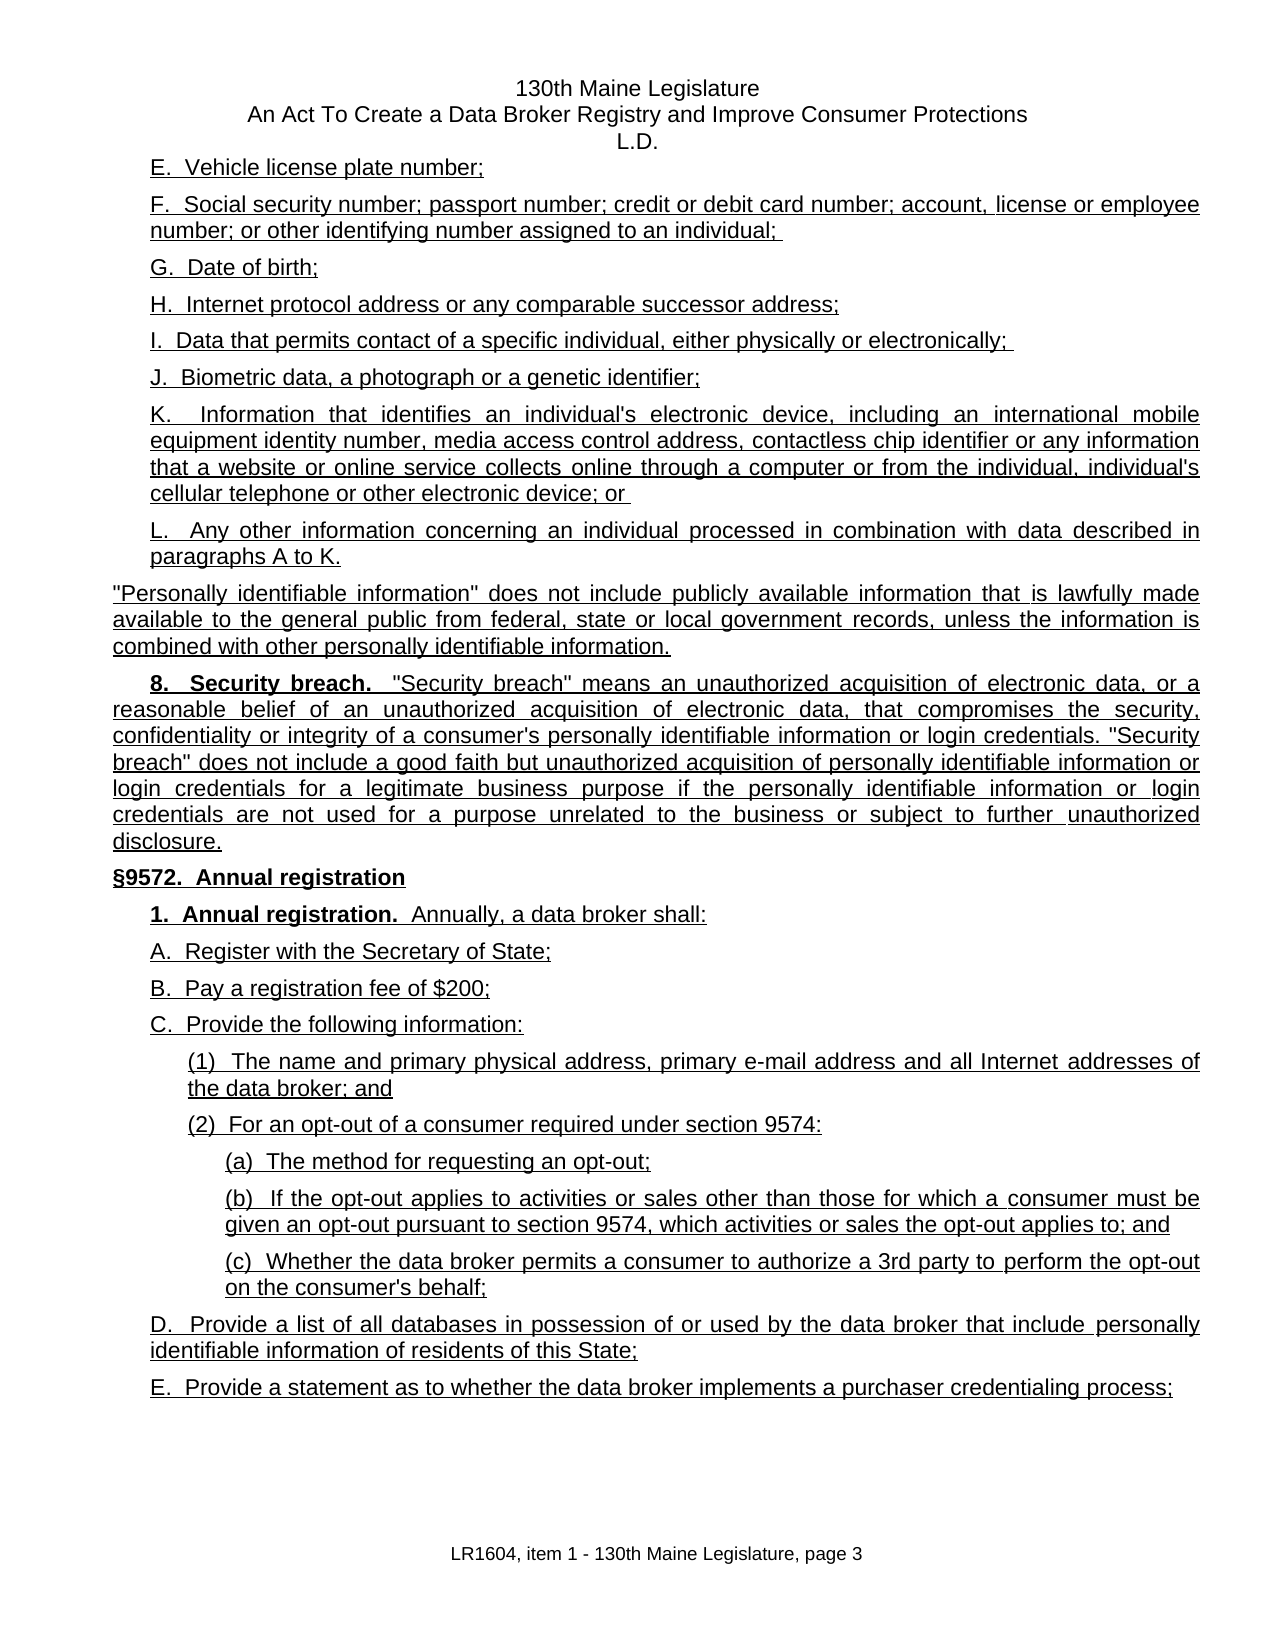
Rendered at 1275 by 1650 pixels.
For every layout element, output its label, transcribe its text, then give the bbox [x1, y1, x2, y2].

text F. Social security number; passport number; credit or debit card number; account, license or employee number; or other identifying number assigned to an individual; [150, 215, 1200, 243]
text K. Information that identifies an individual's electronic device, including an international mobile equipment identity number, media access control address, contactless chip identifier or any information that a website or online service collects online through a computer or from the individual, individual's cellular telephone or other electronic device; or [150, 425, 1200, 450]
text 8. Security breach. "Security breach" means an unauthorized acquisition of electronic data, or a reasonable belief of an unauthorized acquisition of electronic data, that compromises the security, confidentiality or integrity of a consumer's personally identifiable information or login credentials. "Security breach" does not include a good faith but unauthorized acquisition of personally identifiable information or login credentials for a legitimate business purpose if the personally identifiable information or login credentials are not used for a purpose unrelated to the business or subject to further unauthorized disclosure. [112, 799, 1200, 854]
text (b) If the opt-out applies to activities or sales other than those for which a consumer must be given an opt-out pursuant to section 9574, which activities or sales the opt-out applies to; and [225, 1209, 1200, 1238]
text (a) The method for requesting an opt-out; [225, 1148, 1200, 1174]
text (c) Whether the data broker permits a consumer to authorize a 3rd party to perform the opt-out on the consumer's behalf; [225, 1272, 1200, 1301]
text C. Provide the following information: [150, 1011, 1200, 1038]
text L. Any other information concerning an individual processed in combination with data described in paragraphs A to K. [150, 541, 1200, 569]
text 8. Security breach. "Security breach" means an unauthorized acquisition of electronic data, or a reasonable belief of an unauthorized acquisition of electronic data, that compromises the security, confidentiality or integrity of a consumer's personally identifiable information or login credentials. "Security breach" does not include a good faith but unauthorized acquisition of personally identifiable information or login credentials for a legitimate business purpose if the personally identifiable information or login credentials are not used for a purpose unrelated to the business or subject to further unauthorized disclosure. [112, 669, 1200, 719]
text E. Provide a statement as to whether the data broker implements a purchaser credentialing process; [150, 1374, 1200, 1401]
text B. Pay a registration fee of $200; [150, 975, 1200, 1001]
text (b) If the opt-out applies to activities or sales other than those for which a consumer must be given an opt-out pursuant to section 9574, which activities or sales the opt-out applies to; and [225, 1185, 1200, 1208]
text L. Any other information concerning an individual processed in combination with data described in paragraphs A to K. [150, 517, 1200, 540]
text "Personally identifiable information" does not include publicly available information that is lawfully made available to the general public from federal, state or local government records, unless the information is combined with other personally identifiable information. [112, 580, 1200, 629]
text K. Information that identifies an individual's electronic device, including an international mobile equipment identity number, media access control address, contactless chip identifier or any information that a website or online service collects online through a computer or from the individual, individual's cellular telephone or other electronic device; or [150, 451, 1200, 476]
text "Personally identifiable information" does not include publicly available information that is lawfully made available to the general public from federal, state or local government records, unless the information is combined with other personally identifiable information. [112, 630, 1200, 659]
text 1. Annual registration. Annually, a data broker shall: [112, 901, 1200, 927]
text §9572. Annual registration [112, 864, 1200, 891]
text D. Provide a list of all databases in possession of or used by the data broker that include personally identifiable information of residents of this State; [150, 1311, 1200, 1364]
text I. Data that permits contact of a specific individual, either physically or electronically; [150, 327, 1200, 354]
text K. Information that identifies an individual's electronic device, including an international mobile equipment identity number, media access control address, contactless chip identifier or any information that a website or online service collects online through a computer or from the individual, individual's cellular telephone or other electronic device; or [150, 478, 1200, 506]
text A. Register with the Secretary of State; [150, 938, 1200, 964]
text H. Internet protocol address or any comparable successor address; [150, 291, 1200, 317]
text (2) For an opt-out of a consumer required under section 9574: [187, 1111, 1200, 1138]
text (1) The name and primary physical address, primary e-mail address and all Internet addresses of the data broker; and [187, 1072, 1200, 1101]
text J. Biometric data, a photograph or a genetic identifier; [150, 364, 1200, 391]
text E. Vehicle license plate number; [150, 154, 1200, 180]
text (1) The name and primary physical address, primary e-mail address and all Internet addresses of the data broker; and [187, 1048, 1200, 1071]
text K. Information that identifies an individual's electronic device, including an international mobile equipment identity number, media access control address, contactless chip identifier or any information that a website or online service collects online through a computer or from the individual, individual's cellular telephone or other electronic device; or [150, 401, 1200, 424]
text F. Social security number; passport number; credit or debit card number; account, license or employee number; or other identifying number assigned to an individual; [150, 191, 1200, 214]
text G. Date of birth; [150, 254, 1200, 280]
text (c) Whether the data broker permits a consumer to authorize a 3rd party to perform the opt-out on the consumer's behalf; [225, 1248, 1200, 1271]
